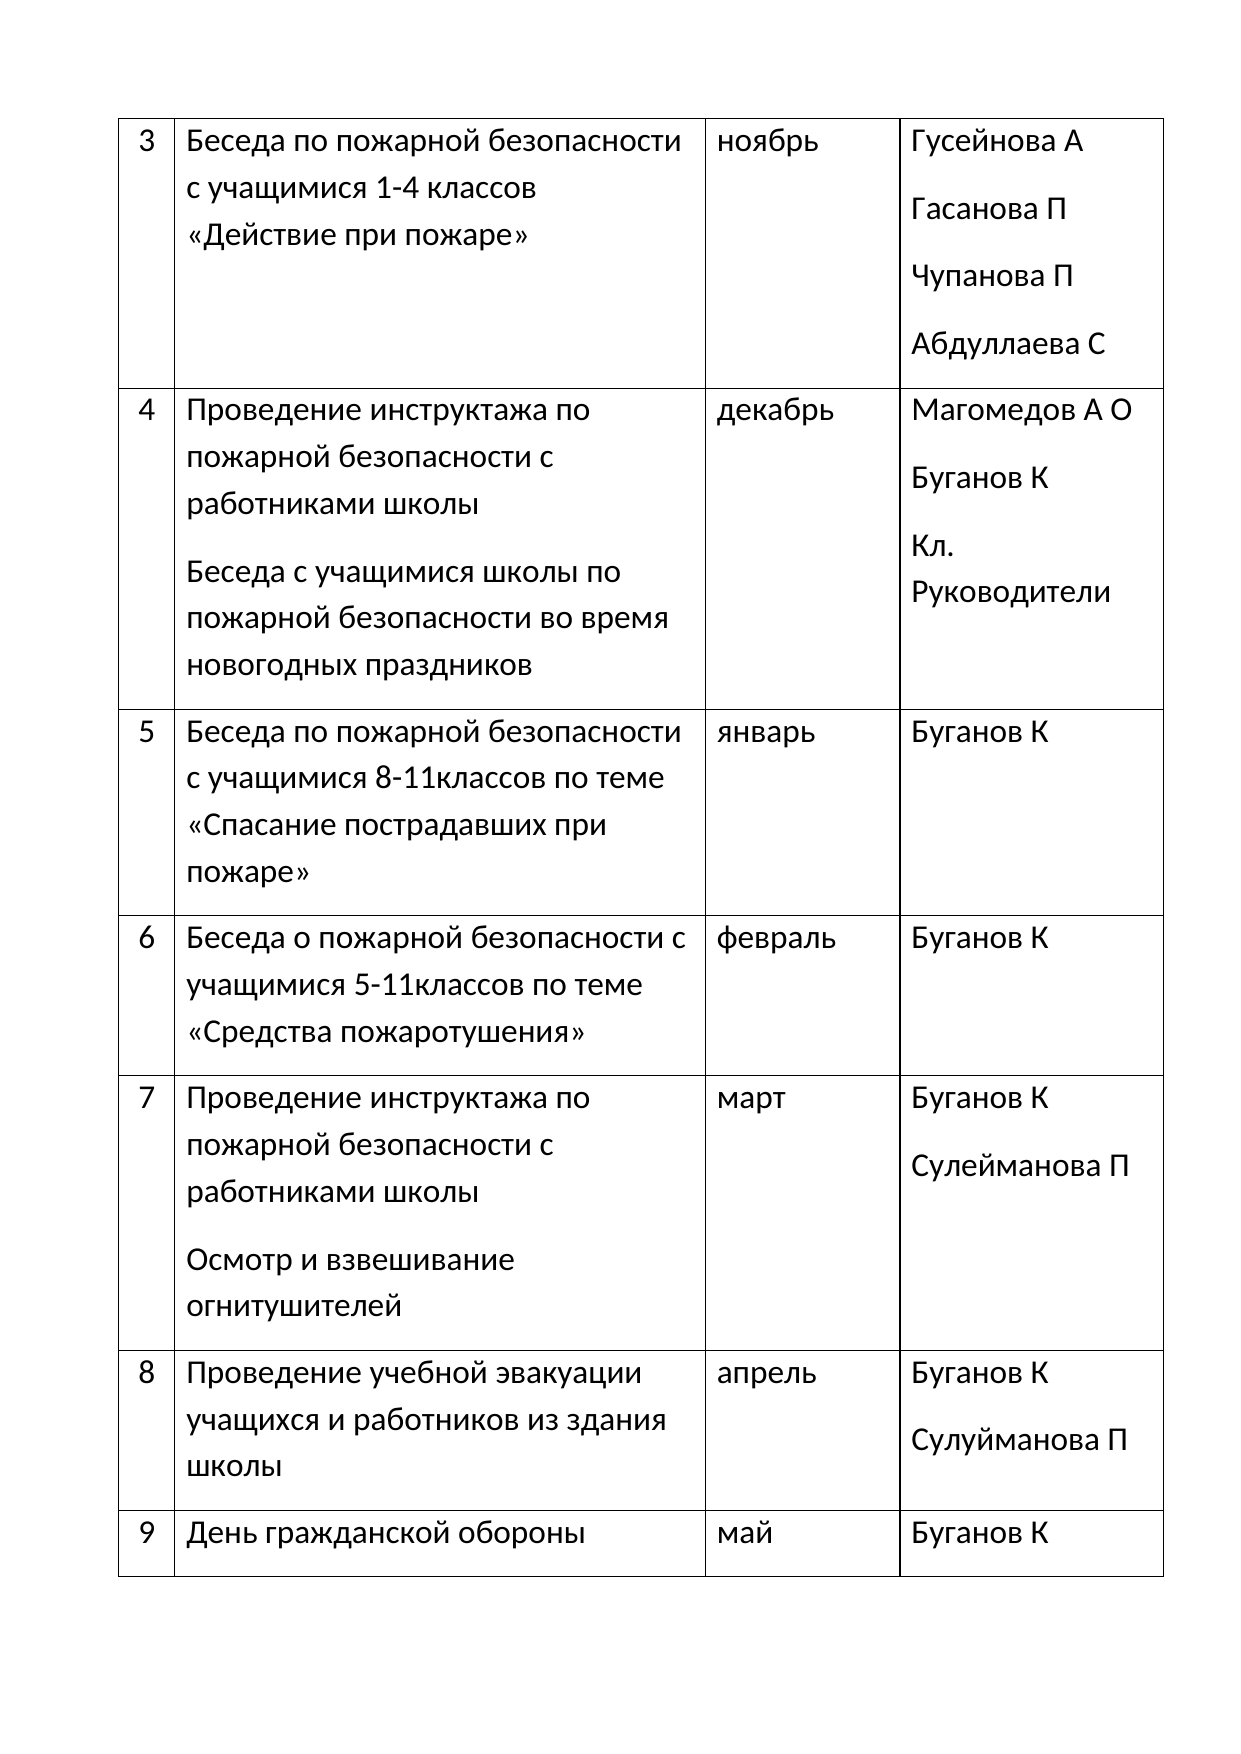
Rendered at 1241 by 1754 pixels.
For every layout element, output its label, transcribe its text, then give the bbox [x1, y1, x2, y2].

table_cell Проведение инструктажа по пожарной безопасности с работниками школы Осмотр и взвешивание огнитушителей [175, 1076, 705, 1350]
table_cell 3 [119, 119, 174, 387]
table_cell 8 [119, 1351, 174, 1510]
table_cell 5 [119, 710, 174, 915]
table_cell Беседа о пожарной безопасности с учащимися 5-11классов по теме «Средства пожаротушения» [175, 916, 705, 1075]
table_cell 4 [119, 389, 174, 708]
table_cell май [706, 1511, 899, 1576]
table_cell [175, 1511, 705, 1576]
table_cell февраль [706, 916, 899, 1075]
table_cell Проведение инструктажа по пожарной безопасности с работниками школы Беседа с учащимися школы по пожарной безопасности во время новогодных праздников [175, 389, 705, 708]
table_cell Магомедов А О Буганов К Кл. Руководители [901, 389, 1163, 708]
table_cell 9 [119, 1511, 174, 1576]
table_cell Беседа по пожарной безопасности с учащимися 8-11классов по теме «Спасание пострадавших при пожаре» [175, 710, 705, 915]
table_cell Проведение учебной эвакуации учащихся и работников из здания школы [175, 1351, 705, 1510]
table_cell 7 [119, 1076, 174, 1350]
table_cell Гусейнова А Гасанова П Чупанова П Абдуллаева С [901, 119, 1163, 387]
table_cell Буганов К [901, 710, 1163, 915]
table_cell Буганов К [901, 916, 1163, 1075]
table_cell Буганов К Сулейманова П [901, 1076, 1163, 1350]
table_cell ноябрь [706, 119, 899, 387]
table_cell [901, 1511, 1163, 1576]
table_cell март [706, 1076, 899, 1350]
table_cell декабрь [706, 389, 899, 708]
table_cell январь [706, 710, 899, 915]
table_cell Буганов К Сулуйманова П [901, 1351, 1163, 1510]
table_cell Беседа по пожарной безопасности с учащимися 1-4 классов «Действие при пожаре» [175, 119, 705, 387]
table_cell апрель [706, 1351, 899, 1510]
table_cell 6 [119, 916, 174, 1075]
